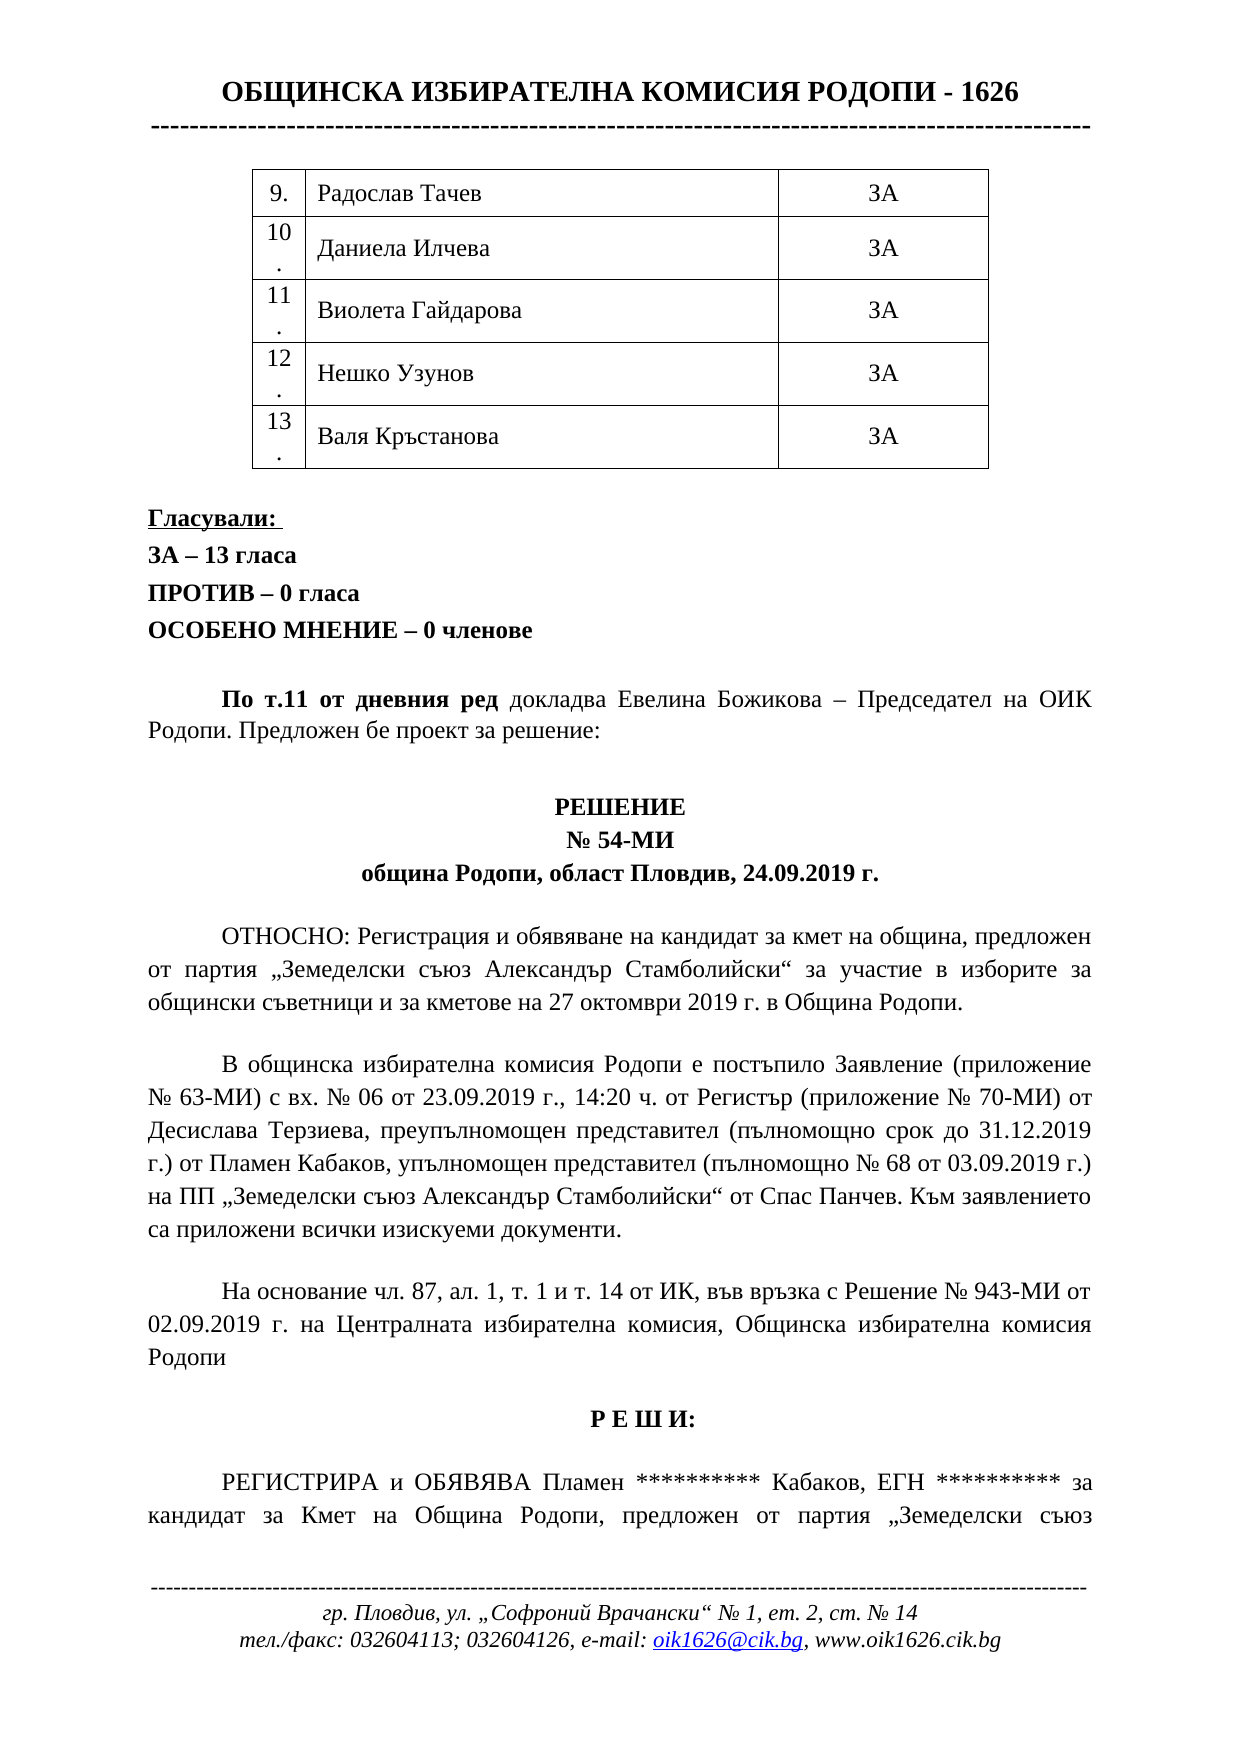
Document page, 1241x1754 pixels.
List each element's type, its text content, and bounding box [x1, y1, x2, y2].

text На основание чл. 87, ал. 1, т. 1 и т. 14 от ИК, във връзка с Решение № 943-МИ от 02.09.2019 г. на Централната избирателна комисия, Общинска избирателна комисия Родопи [148, 1276, 1093, 1309]
table_cell ЗА [779, 406, 988, 468]
table_cell Виолета Гайдарова [306, 280, 778, 342]
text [148, 1467, 1093, 1528]
table_cell 10. [253, 217, 305, 279]
text ЗА – 13 гласа [148, 531, 1093, 569]
table_cell Радослав Тачев [306, 170, 778, 216]
table_cell ЗА [779, 280, 988, 342]
table_cell Валя Кръстанова [306, 406, 778, 468]
table_cell 11. [253, 280, 305, 342]
text На основание чл. 87, ал. 1, т. 1 и т. 14 от ИК, във връзка с Решение № 943-МИ от 02.09.2019 г. на Централната избирателна комисия, Общинска избирателна комисия Родопи [148, 1338, 1093, 1371]
table_cell 9. [253, 170, 305, 216]
text Р Е Ш И: [148, 1404, 1093, 1433]
text ПРОТИВ – 0 гласа [148, 569, 1093, 606]
table_cell Даниела Илчева [306, 217, 778, 279]
table_cell 12. [253, 343, 305, 405]
table_cell 13. [253, 406, 305, 468]
text В общинска избирателна комисия Родопи е постъпило Заявление (приложение № 63-МИ) с вх. № 06 от 23.09.2019 г., 14:20 ч. от Регистър (приложение № 70-МИ) от Десислава Терзиева, преупълномощен представител (пълномощно срок до 31.12.2019 г.) от Пламен Кабаков, упълномощен представител (пълномощно № 68 от 03.09.2019 г.) на ПП „Земеделски съюз Александър Стамболийски“ от Спас Панчев. Към заявлението са приложени всички изискуеми документи. [148, 1210, 1093, 1243]
table_cell ЗА [779, 343, 988, 405]
table_cell Нешко Узунов [306, 343, 778, 405]
text ОТНОСНО: Регистрация и обявяване на кандидат за кмет на община, предложен от партия „Земеделски съюз Александър Стамболийски“ за участие в изборите за общински съветници и за кметове на 27 октомври 2019 г. в Община Родопи. [148, 982, 1093, 1016]
text В общинска избирателна комисия Родопи е постъпило Заявление (приложение № 63-МИ) с вх. № 06 от 23.09.2019 г., 14:20 ч. от Регистър (приложение № 70-МИ) от Десислава Терзиева, преупълномощен представител (пълномощно срок до 31.12.2019 г.) от Пламен Кабаков, упълномощен представител (пълномощно № 68 от 03.09.2019 г.) на ПП „Земеделски съюз Александър Стамболийски“ от Спас Панчев. Към заявлението са приложени всички изискуеми документи. [148, 1049, 1093, 1082]
table_cell ЗА [779, 170, 988, 216]
text РЕШЕНИЕ № 54-МИ община Родопи, област Пловдив, 24.09.2019 г. [148, 792, 1093, 887]
text По т.11 от дневния ред докладва Евелина Божикова – Председател на ОИК Родопи. Предложен бе проект за решение: [148, 681, 1093, 744]
table_cell ЗА [779, 217, 988, 279]
text Гласували: [148, 494, 1093, 531]
text ОТНОСНО: Регистрация и обявяване на кандидат за кмет на община, предложен от партия „Земеделски съюз Александър Стамболийски“ за участие в изборите за общински съветници и за кметове на 27 октомври 2019 г. в Община Родопи. [148, 921, 1093, 954]
text ОСОБЕНО МНЕНИЕ – 0 членове [148, 606, 1093, 644]
